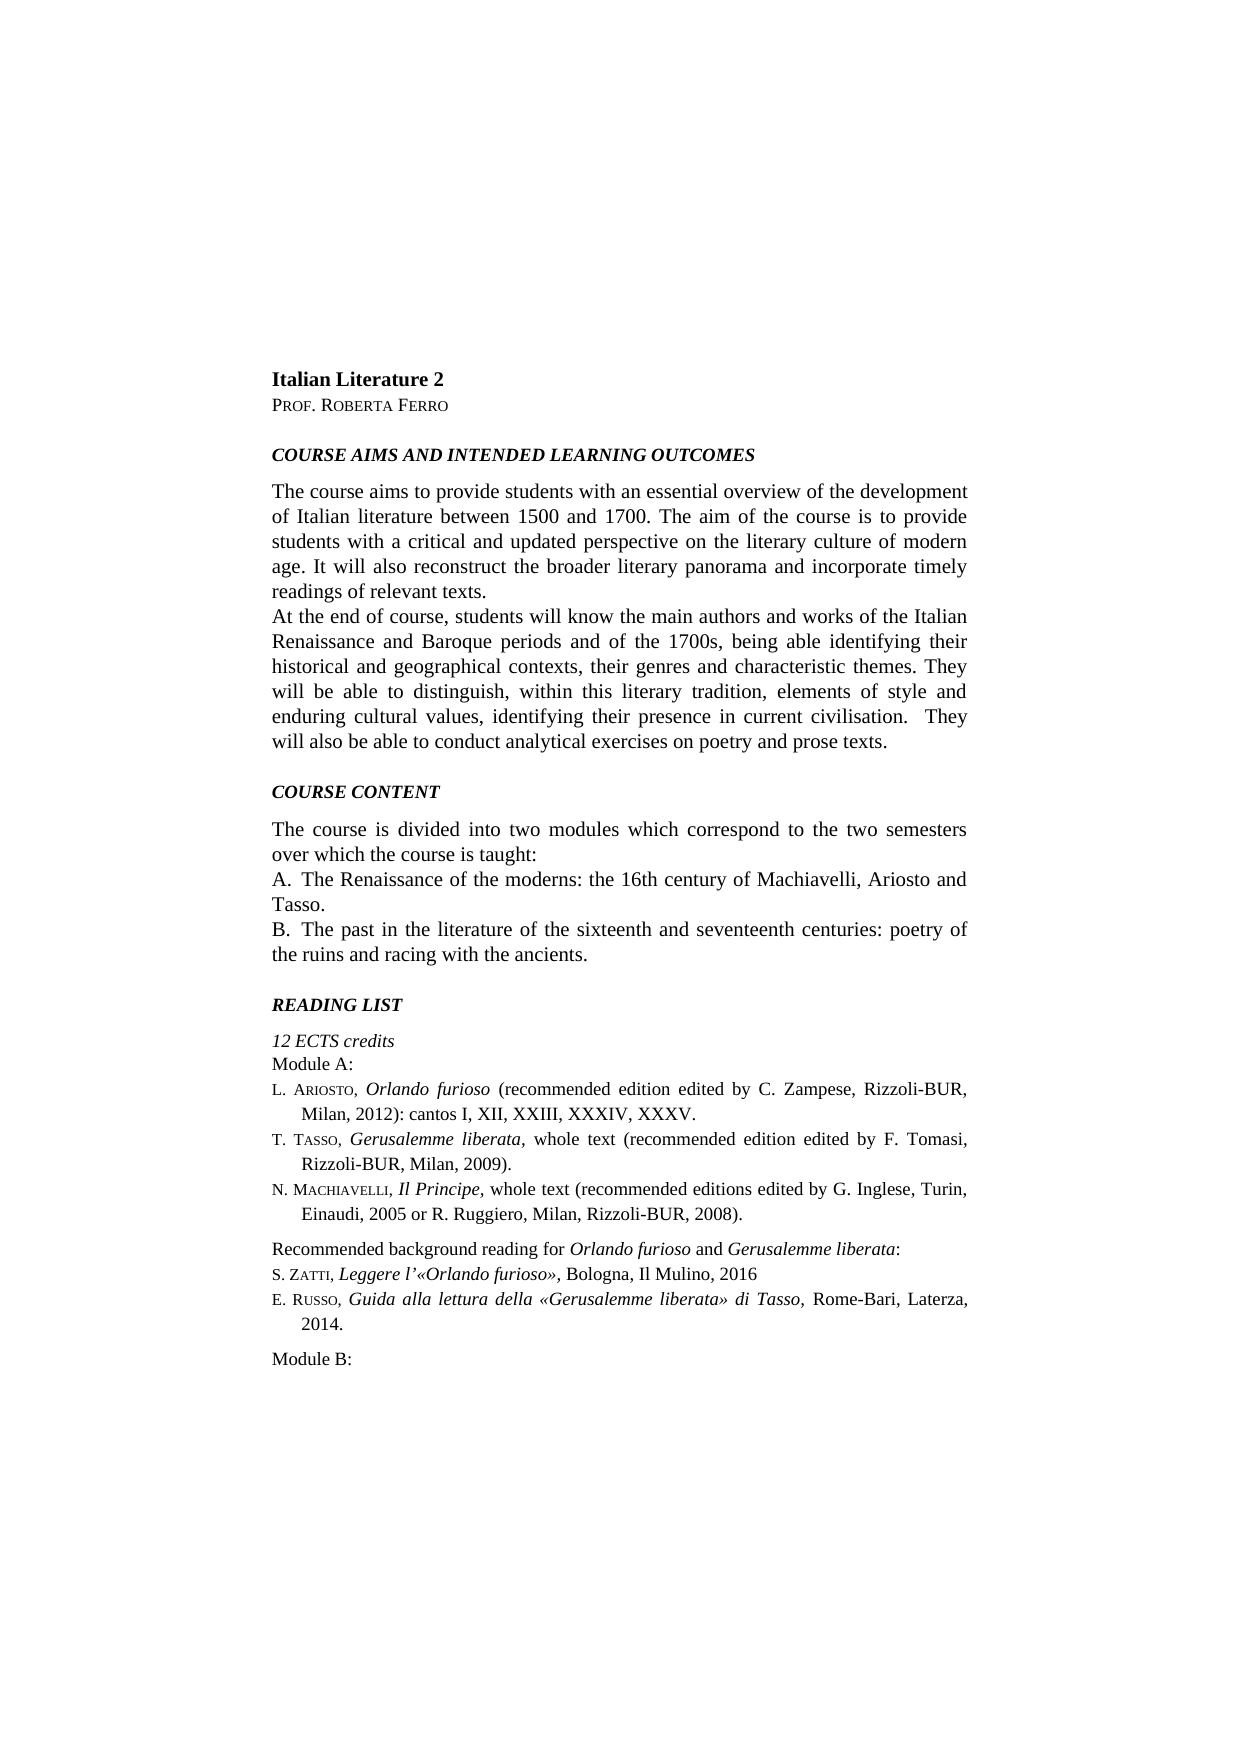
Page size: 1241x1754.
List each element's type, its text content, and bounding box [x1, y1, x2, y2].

text COURSE CONTENT [272, 779, 968, 804]
text Module B: [272, 1347, 968, 1370]
text A. The Renaissance of the moderns: the 16th century of Machiavelli, Ariosto and Tasso. [272, 866, 968, 916]
text L. Ariosto, Orlando furioso (recommended edition edited by C. Zampese, Rizzoli-BUR, Milan, 2012): cantos I, XII, XXIII, XXXIV, XXXV. [272, 1074, 968, 1124]
subtitle Italian Literature 2 [272, 366, 968, 391]
text The course is divided into two modules which correspond to the two semesters over which the course is taught: [272, 816, 968, 866]
text Module A: [272, 1052, 968, 1074]
text S. Zatti, Leggere l’«Orlando furioso», Bologna, Il Mulino, 2016 [272, 1260, 968, 1285]
text N. Machiavelli, Il Principe, whole text (recommended editions edited by G. Inglese, Turin, Einaudi, 2005 or R. Ruggiero, Milan, Rizzoli-BUR, 2008). [272, 1174, 968, 1224]
text 12 ECTS credits [272, 1029, 968, 1052]
text COURSE AIMS AND INTENDED LEARNING OUTCOMES [272, 441, 968, 466]
subtitle Prof. Roberta Ferro [272, 391, 968, 416]
text Recommended background reading for Orlando furioso and Gerusalemme liberata: [272, 1237, 968, 1260]
text The course aims to provide students with an essential overview of the development of Italian literature between 1500 and 1700. The aim of the course is to provide students with a critical and updated perspective on the literary culture of modern age. It will also reconstruct the broader literary panorama and incorporate timely readings of relevant texts. [272, 479, 968, 604]
text At the end of course, students will know the main authors and works of the Italian Renaissance and Baroque periods and of the 1700s, being able identifying their historical and geographical contexts, their genres and characteristic themes. They will be able to distinguish, within this literary tradition, elements of style and enduring cultural values, identifying their presence in current civilisation. They will also be able to conduct analytical exercises on poetry and prose texts. [272, 604, 968, 754]
text T. Tasso, Gerusalemme liberata, whole text (recommended edition edited by F. Tomasi, Rizzoli-BUR, Milan, 2009). [272, 1124, 968, 1174]
text READING LIST [272, 991, 968, 1016]
text E. Russo, Guida alla lettura della «Gerusalemme liberata» di Tasso, Rome-Bari, Laterza, 2014. [272, 1285, 968, 1335]
text B. The past in the literature of the sixteenth and seventeenth centuries: poetry of the ruins and racing with the ancients. [272, 916, 968, 966]
